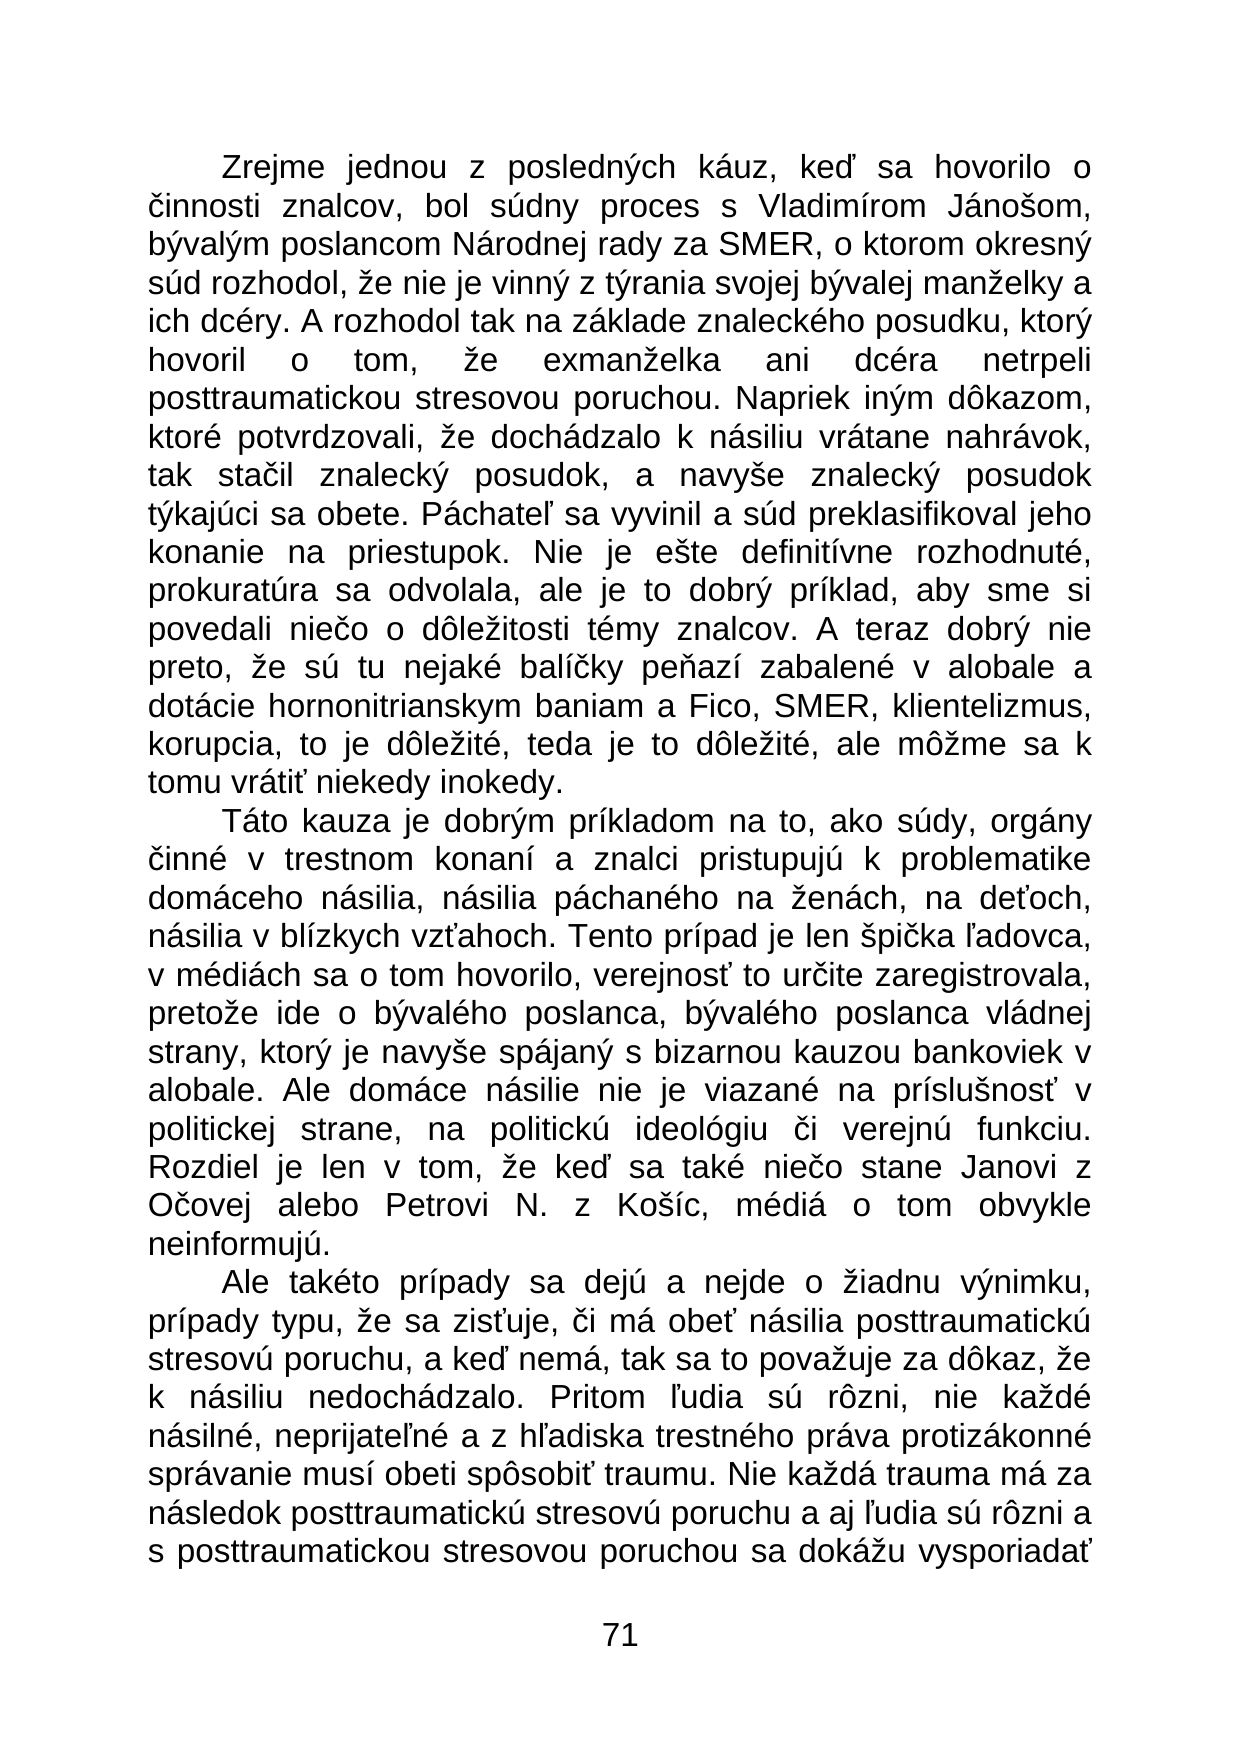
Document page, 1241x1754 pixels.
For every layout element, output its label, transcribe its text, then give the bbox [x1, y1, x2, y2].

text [148, 1262, 1093, 1570]
text Zrejme jednou z posledných káuz, keď sa hovorilo o činnosti znalcov, bol súdny proces s Vladimírom Jánošom, bývalým poslancom Národnej rady za SMER, o ktorom okresný súd rozhodol, že nie je vinný z týrania svojej bývalej manželky a ich dcéry. A rozhodol tak na základe znaleckého posudku, ktorý hovoril o tom, že exmanželka ani dcéra netrpeli posttraumatickou stresovou poruchou. Napriek iným dôkazom, ktoré potvrdzovali, že dochádzalo k násiliu vrátane nahrávok, tak stačil znalecký posudok, a navyše znalecký posudok týkajúci sa obete. Páchateľ sa vyvinil a súd preklasifikoval jeho konanie na priestupok. Nie je ešte definitívne rozhodnuté, prokuratúra sa odvolala, ale je to dobrý príklad, aby sme si povedali niečo o dôležitosti témy znalcov. A teraz dobrý nie preto, že sú tu nejaké balíčky peňazí zabalené v alobale a dotácie hornonitrianskym baniam a Fico, SMER, klientelizmus, korupcia, to je dôležité, teda je to dôležité, ale môžme sa k tomu vrátiť niekedy inokedy. [148, 148, 1093, 801]
text Táto kauza je dobrým príkladom na to, ako súdy, orgány činné v trestnom konaní a znalci pristupujú k problematike domáceho násilia, násilia páchaného na ženách, na deťoch, násilia v blízkych vzťahoch. Tento prípad je len špička ľadovca, v médiách sa o tom hovorilo, verejnosť to určite zaregistrovala, pretože ide o bývalého poslanca, bývalého poslanca vládnej strany, ktorý je navyše spájaný s bizarnou kauzou bankoviek v alobale. Ale domáce násilie nie je viazané na príslušnosť v politickej strane, na politickú ideológiu či verejnú funkciu. Rozdiel je len v tom, že keď sa také niečo stane Janovi z Očovej alebo Petrovi N. z Košíc, médiá o tom obvykle neinformujú. [148, 801, 1093, 1262]
